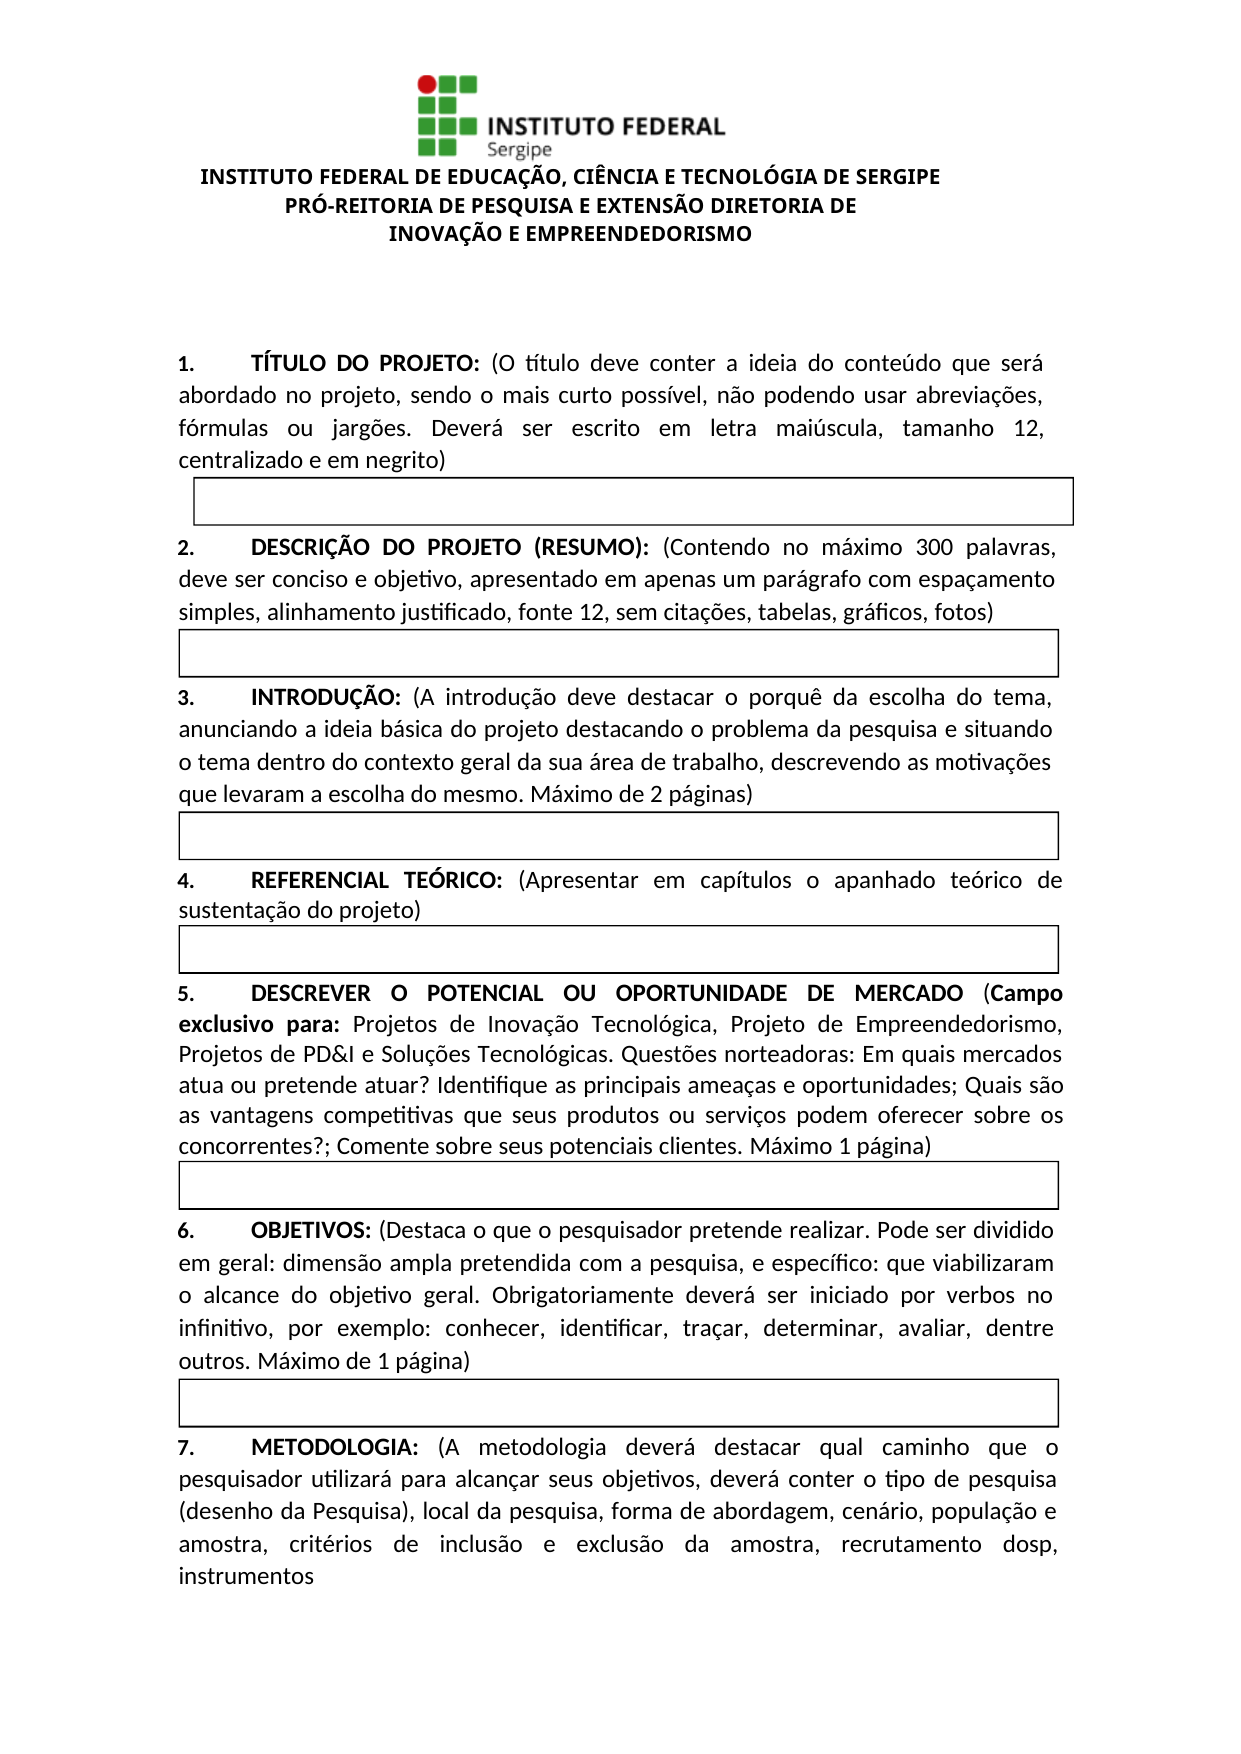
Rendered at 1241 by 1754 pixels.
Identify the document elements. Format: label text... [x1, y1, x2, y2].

text INSTITUTO FEDERAL DE EDUCAÇÃO, CIÊNCIA E TECNOLÓGIA DE SERGIPE [152, 162, 988, 191]
list REFERENCIAL TEÓRICO: (Apresentar em capítulos o apanhado teórico de sustentação do projeto) [177, 864, 1063, 925]
text PRÓ-REITORIA DE PESQUISA E EXTENSÃO DIRETORIA DE INOVAÇÃO E EMPREENDEDORISMO [273, 191, 868, 248]
list TÍTULO DO PROJETO: (O título deve conter a ideia do conteúdo que será abordado no projeto, sendo o mais curto possível, não podendo usar abreviações, fórmulas ou jargões. Deverá ser escrito em letra maiúscula, tamanho 12, centralizado e em negrito) [177, 347, 1044, 474]
list DESCRIÇÃO DO PROJETO (RESUMO): (Contendo no máximo 300 palavras, deve ser conciso e objetivo, apresentado em apenas um parágrafo com espaçamento simples, alinhamento justificado, fonte 12, sem citações, tabelas, gráficos, fotos) [177, 531, 1057, 626]
list OBJETIVOS: (Destaca o que o pesquisador pretende realizar. Pode ser dividido em geral: dimensão ampla pretendida com a pesquisa, e específico: que viabilizaram o alcance do objetivo geral. Obrigatoriamente deverá ser iniciado por verbos no infinitivo, por exemplo: conhecer, identificar, traçar, determinar, avaliar, dentre outros. Máximo de 1 página) [177, 1214, 1055, 1376]
picture [417, 75, 727, 162]
list DESCREVER O POTENCIAL OU OPORTUNIDADE DE MERCADO (Campo exclusivo para: Projetos de Inovação Tecnológica, Projeto de Empreendedorismo, Projetos de PD&I e Soluções Tecnológicas. Questões norteadoras: Em quais mercados atua ou pretende atuar? Identifique as principais ameaças e oportunidades; Quais são as vantagens competitivas que seus produtos ou serviços podem oferecer sobre os concorrentes?; Comente sobre seus potenciais clientes. Máximo 1 página) [177, 977, 1064, 1160]
list METODOLOGIA: (A metodologia deverá destacar qual caminho que o pesquisador utilizará para alcançar seus objetivos, deverá conter o tipo de pesquisa (desenho da Pesquisa), local da pesquisa, forma de abordagem, cenário, população e amostra, critérios de inclusão e exclusão da amostra, recrutamento dosp, instrumentos [177, 1431, 1058, 1591]
list INTRODUÇÃO: (A introdução deve destacar o porquê da escolha do tema, anunciando a ideia básica do projeto destacando o problema da pesquisa e situando o tema dentro do contexto geral da sua área de trabalho, descrevendo as motivações que levaram a escolha do mesmo. Máximo de 2 páginas) [177, 681, 1053, 809]
